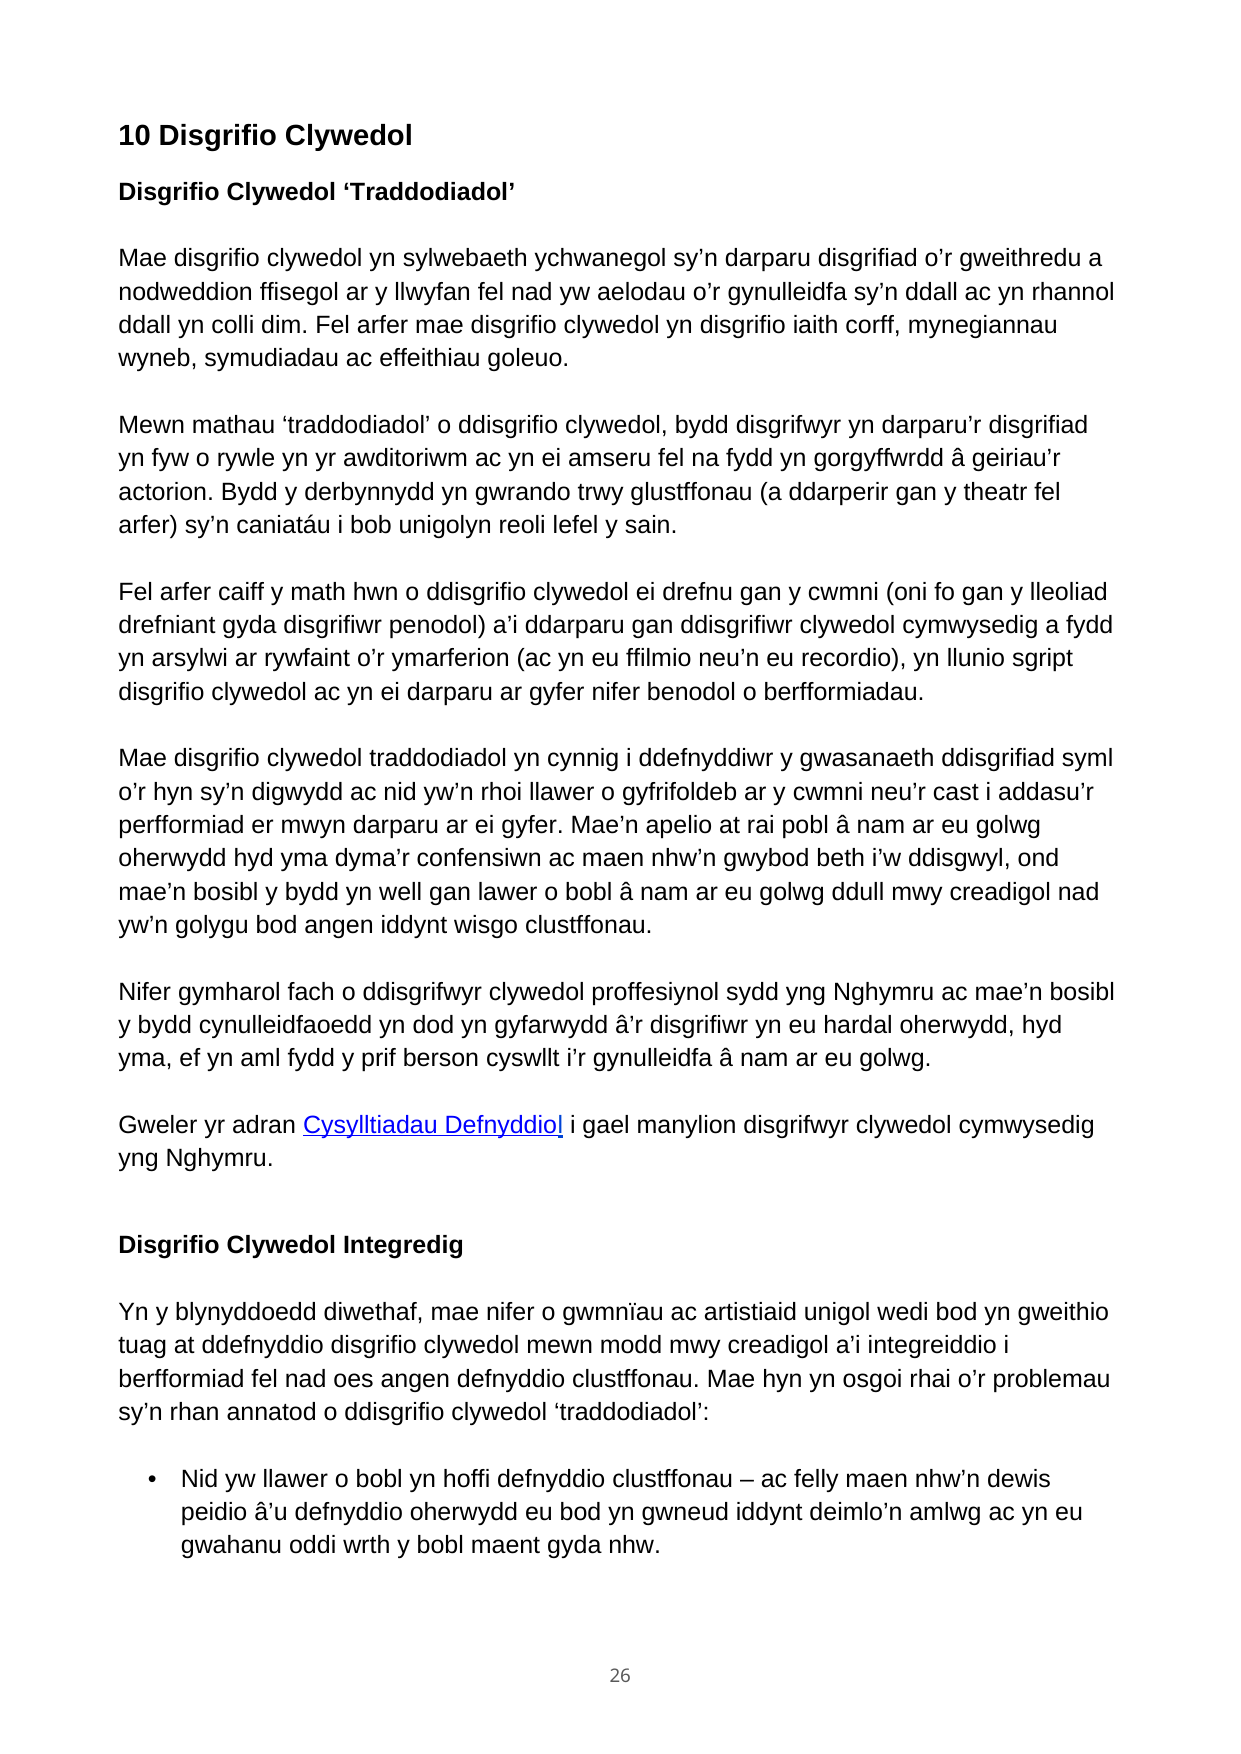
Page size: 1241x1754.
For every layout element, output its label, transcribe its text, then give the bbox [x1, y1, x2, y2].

text Yn y blynyddoedd diwethaf, mae nifer o gwmnïau ac artistiaid unigol wedi bod yn gweithio tuag at ddefnyddio disgrifio clywedol mewn modd mwy creadigol a’i integreiddio i berfformiad fel nad oes angen defnyddio clustffonau. Mae hyn yn osgoi rhai o’r problemau sy’n rhan annatod o ddisgrifio clywedol ‘traddodiadol’: [118, 1292, 1122, 1426]
text Nifer gymharol fach o ddisgrifwyr clywedol proffesiynol sydd yng Nghymru ac mae’n bosibl y bydd cynulleidfaoedd yn dod yn gyfarwydd â’r disgrifiwr yn eu hardal oherwydd, hyd yma, ef yn aml fydd y prif berson cyswllt i’r gynulleidfa â nam ar eu golwg. [118, 972, 1122, 1072]
text Gweler yr adran Cysylltiadau Defnyddiol i gael manylion disgrifwyr clywedol cymwysedig yng Nghymru. [118, 1105, 1122, 1172]
text Fel arfer caiff y math hwn o ddisgrifio clywedol ei drefnu gan y cwmni (oni fo gan y lleoliad drefniant gyda disgrifiwr penodol) a’i ddarparu gan ddisgrifiwr clywedol cymwysedig a fydd yn arsylwi ar rywfaint o’r ymarferion (ac yn eu ffilmio neu’n eu recordio), yn llunio sgript disgrifio clywedol ac yn ei darparu ar gyfer nifer benodol o berfformiadau. [118, 572, 1122, 705]
text Mae disgrifio clywedol yn sylwebaeth ychwanegol sy’n darparu disgrifiad o’r gweithredu a nodweddion ffisegol ar y llwyfan fel nad yw aelodau o’r gynulleidfa sy’n ddall ac yn rhannol ddall yn colli dim. Fel arfer mae disgrifio clywedol yn disgrifio iaith corff, mynegiannau wyneb, symudiadau ac effeithiau goleuo. [118, 239, 1122, 372]
text Mewn mathau ‘traddodiadol’ o ddisgrifio clywedol, bydd disgrifwyr yn darparu’r disgrifiad yn fyw o rywle yn yr awditoriwm ac yn ei amseru fel na fydd yn gorgyffwrdd â geiriau’r actorion. Bydd y derbynnydd yn gwrando trwy glustffonau (a ddarperir gan y theatr fel arfer) sy’n caniatáu i bob unigolyn reoli lefel y sain. [118, 405, 1122, 539]
text • Nid yw llawer o bobl yn hoffi defnyddio clustffonau – ac felly maen nhw’n dewis peidio â’u defnyddio oherwydd eu bod yn gwneud iddynt deimlo’n amlwg ac yn eu gwahanu oddi wrth y bobl maent gyda nhw. [148, 1459, 1122, 1559]
subtitle Disgrifio Clywedol Integredig [118, 1230, 1122, 1259]
subtitle 10 Disgrifio Clywedol [118, 118, 1092, 152]
subtitle Disgrifio Clywedol ‘Traddodiadol’ [118, 177, 1122, 205]
text Mae disgrifio clywedol traddodiadol yn cynnig i ddefnyddiwr y gwasanaeth ddisgrifiad syml o’r hyn sy’n digwydd ac nid yw’n rhoi llawer o gyfrifoldeb ar y cwmni neu’r cast i addasu’r perfformiad er mwyn darparu ar ei gyfer. Mae’n apelio at rai pobl â nam ar eu golwg oherwydd hyd yma dyma’r confensiwn ac maen nhw’n gwybod beth i’w ddisgwyl, ond mae’n bosibl y bydd yn well gan lawer o bobl â nam ar eu golwg ddull mwy creadigol nad yw’n golygu bod angen iddynt wisgo clustffonau. [118, 739, 1122, 939]
